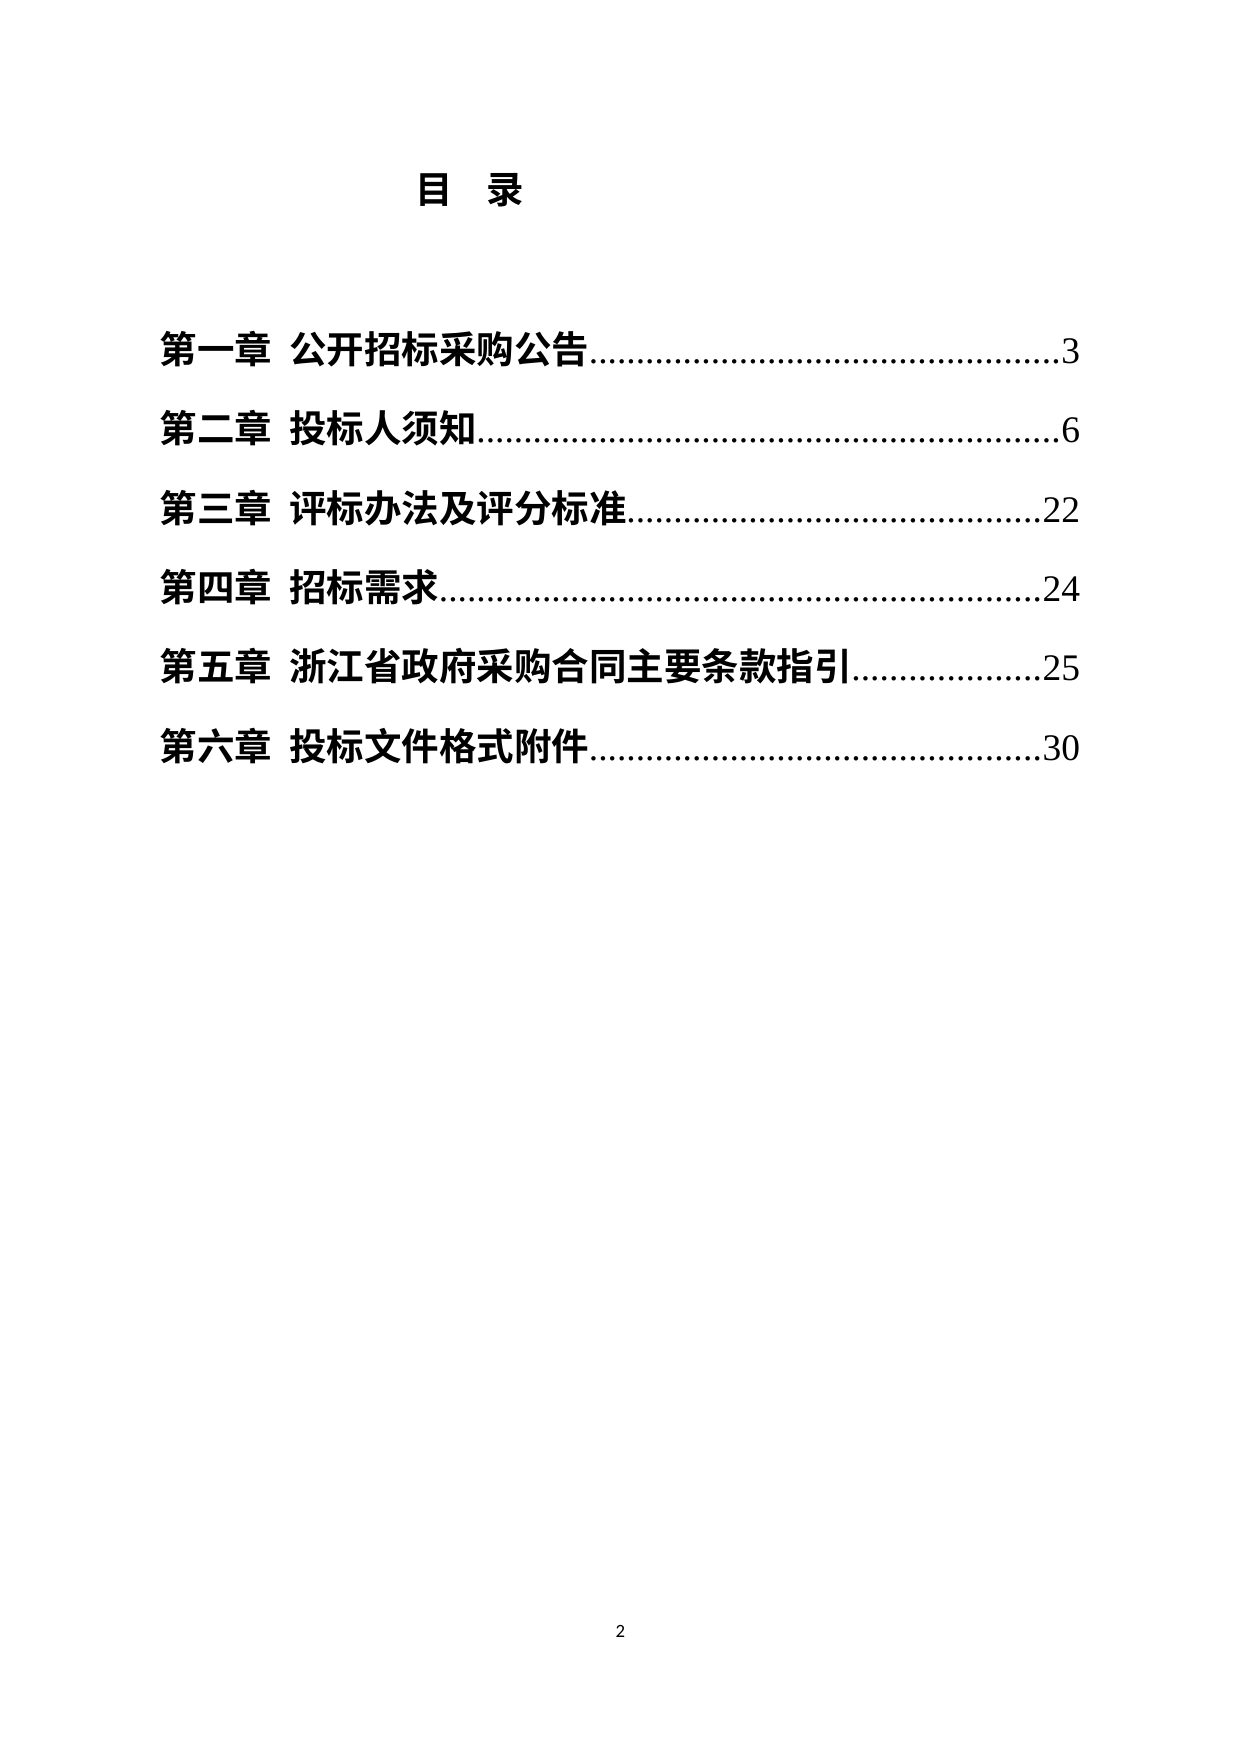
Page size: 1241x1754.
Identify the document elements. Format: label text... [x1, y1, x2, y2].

text 第四章 招标需求 24 [159, 558, 1081, 612]
text 目 录 [159, 162, 1092, 214]
text 第三章 评标办法及评分标准 22 [159, 478, 1081, 533]
text 第六章 投标文件格式附件 30 [159, 716, 1081, 771]
text 第二章 投标人须知 6 [159, 399, 1081, 453]
text 第五章 浙江省政府采购合同主要条款指引 25 [159, 637, 1081, 691]
text 第一章 公开招标采购公告 3 [159, 320, 1081, 374]
